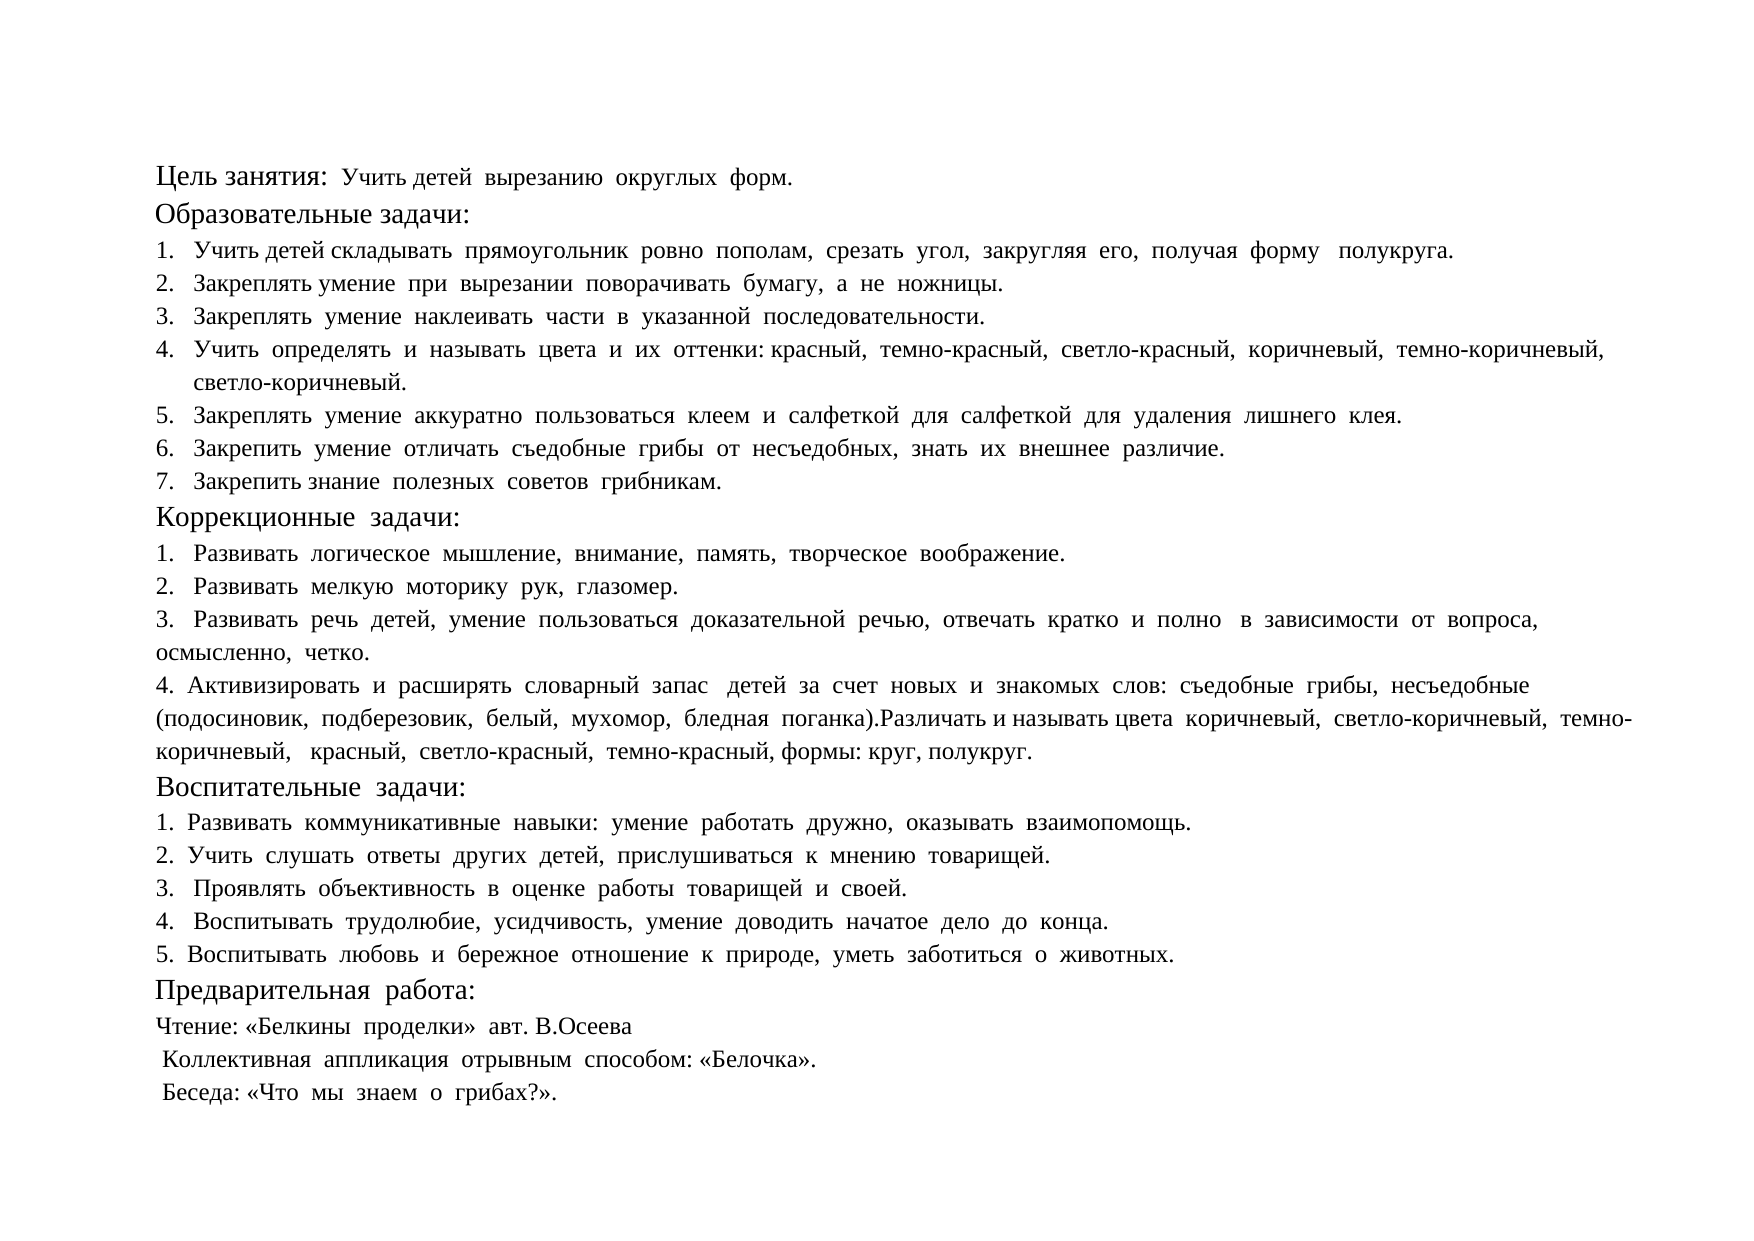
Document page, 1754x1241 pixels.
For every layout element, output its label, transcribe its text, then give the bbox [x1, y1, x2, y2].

text Предварительная работа: [118, 972, 1636, 1006]
list Закреплять умение аккуратно пользоваться клеем и салфеткой для салфеткой для удаления лишнего клея. [156, 400, 1636, 429]
text 3. Проявлять объективность в оценке работы товарищей и своей. [156, 873, 1636, 902]
text Беседа: «Что мы знаем о грибах?». [118, 1077, 1636, 1106]
text 2. Учить слушать ответы других детей, прислушиваться к мнению товарищей. [156, 840, 1636, 869]
text Коллективная аппликация отрывным способом: «Белочка». [118, 1044, 1636, 1073]
text Цель занятия: Учить детей вырезанию округлых форм. [118, 158, 1636, 191]
list Закрепить умение отличать съедобные грибы от несъедобных, знать их внешнее различие. [156, 433, 1636, 462]
list Закреплять умение наклеивать части в указанной последовательности. [156, 301, 1636, 330]
list Закрепить знание полезных советов грибникам. [156, 466, 1636, 495]
text 3. Развивать речь детей, умение пользоваться доказательной речью, отвечать кратко и полно в зависимости от вопроса, осмысленно, четко. 4. Активизировать и расширять словарный запас детей за счет новых и знакомых слов: съедобные грибы, несъедобные (подосиновик, подберезовик, белый, мухомор, бледная поганка).Различать и называть цвета коричневый, светло-коричневый, темно-коричневый, красный, светло-красный, темно-красный, формы: круг, полукруг. [156, 604, 1636, 764]
text 2. Развивать мелкую моторику рук, глазомер. [156, 571, 1636, 599]
text Чтение: «Белкины проделки» авт. В.Осеева [118, 1011, 1636, 1040]
text Коррекционные задачи: [156, 499, 1636, 533]
text 4. Воспитывать трудолюбие, усидчивость, умение доводить начатое дело до конца. [156, 906, 1636, 935]
list Закреплять умение при вырезании поворачивать бумагу, а не ножницы. [156, 268, 1636, 297]
text 1. Развивать логическое мышление, внимание, память, творческое воображение. [156, 538, 1636, 566]
text 5. Воспитывать любовь и бережное отношение к природе, уметь заботиться о животных. [156, 939, 1636, 968]
list Учить детей складывать прямоугольник ровно пополам, срезать угол, закругляя его, получая форму полукруга. [156, 235, 1636, 264]
text 1. Развивать коммуникативные навыки: умение работать дружно, оказывать взаимопомощь. [156, 807, 1636, 836]
text Образовательные задачи: [118, 196, 1636, 230]
list Учить определять и называть цвета и их оттенки: красный, темно-красный, светло-красный, коричневый, темно-коричневый, светло-коричневый. [156, 334, 1636, 396]
text Воспитательные задачи: [156, 769, 1636, 802]
